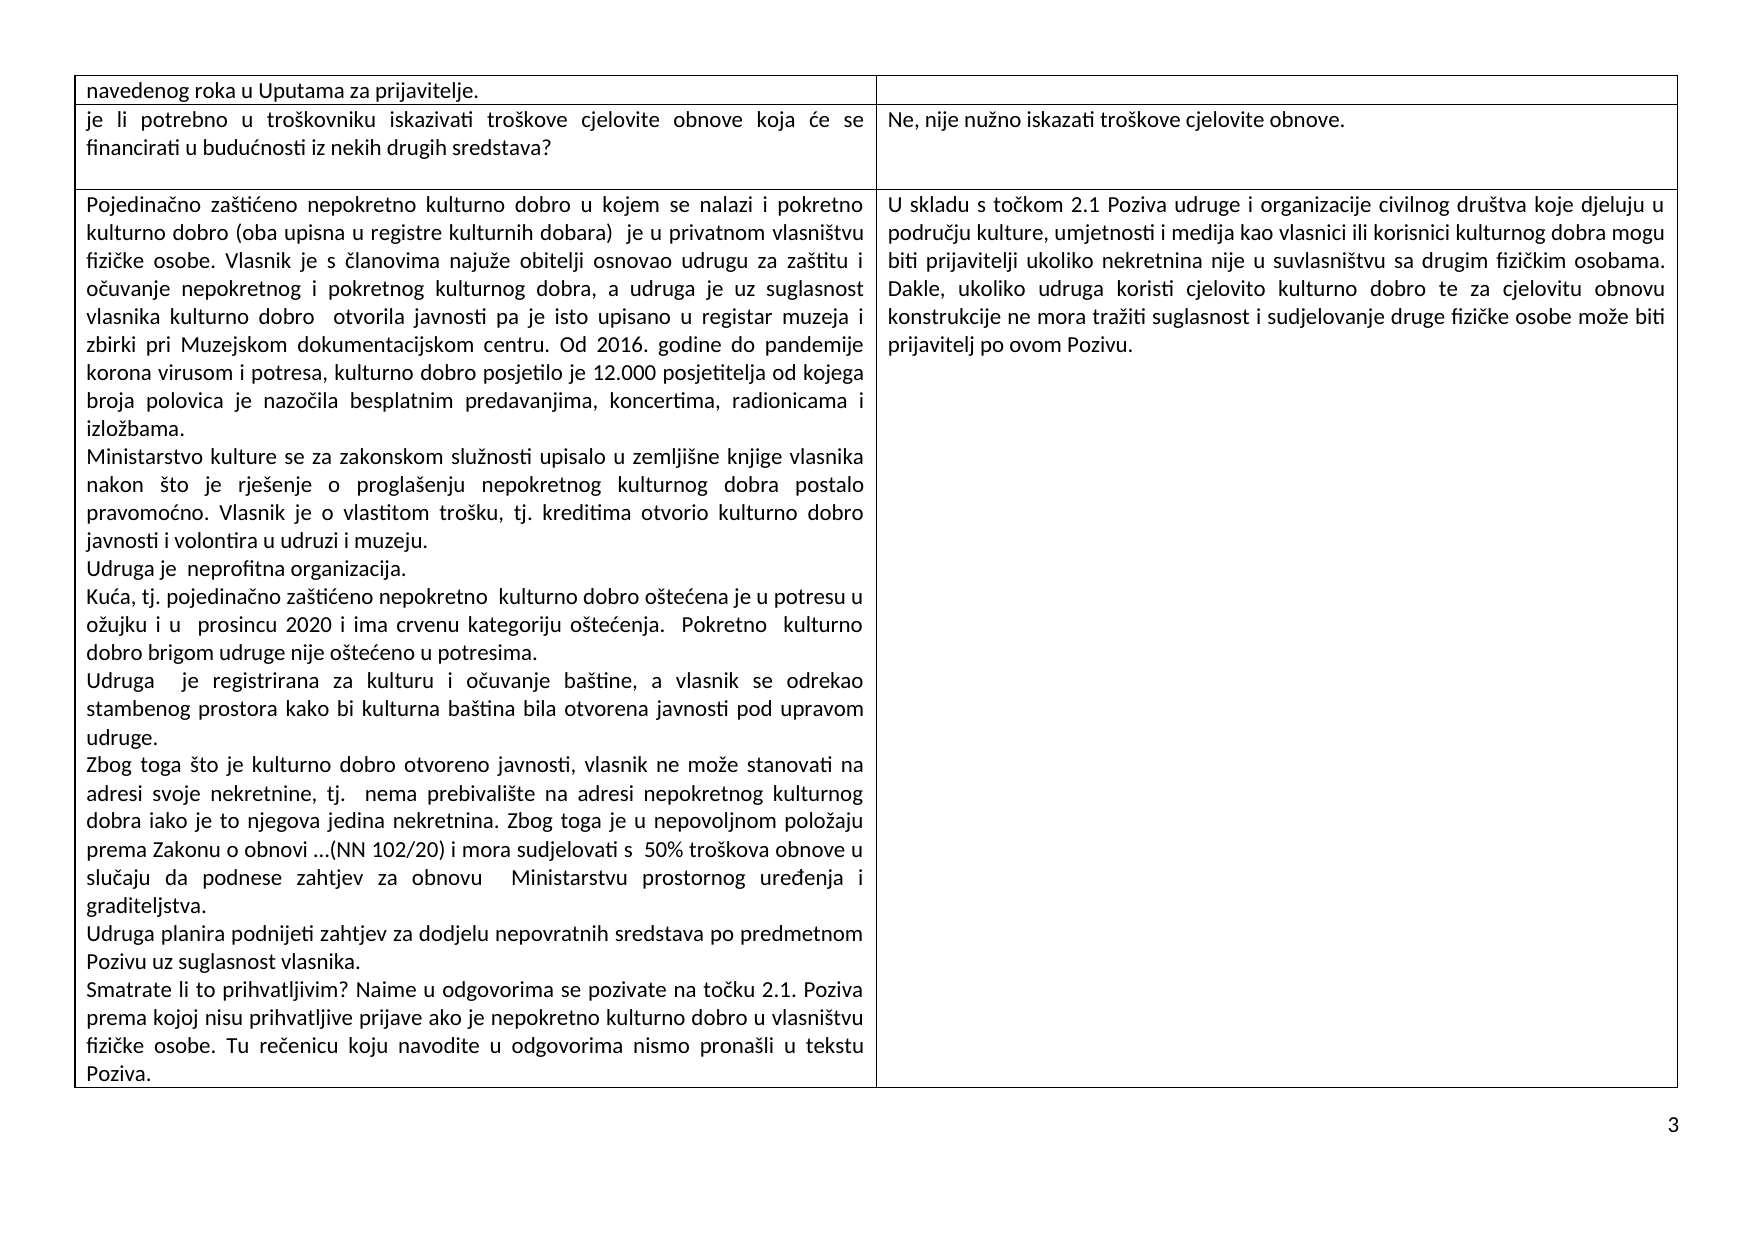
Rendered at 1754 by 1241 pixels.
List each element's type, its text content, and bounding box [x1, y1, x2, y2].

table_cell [76, 76, 876, 104]
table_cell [877, 76, 1677, 104]
table_cell je li potrebno u troškovniku iskazivati troškove cjelovite obnove koja će se financirati u budućnosti iz nekih drugih sredstava? [76, 105, 876, 189]
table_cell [877, 190, 1677, 1087]
table_cell Ne, nije nužno iskazati troškove cjelovite obnove. [877, 105, 1677, 189]
